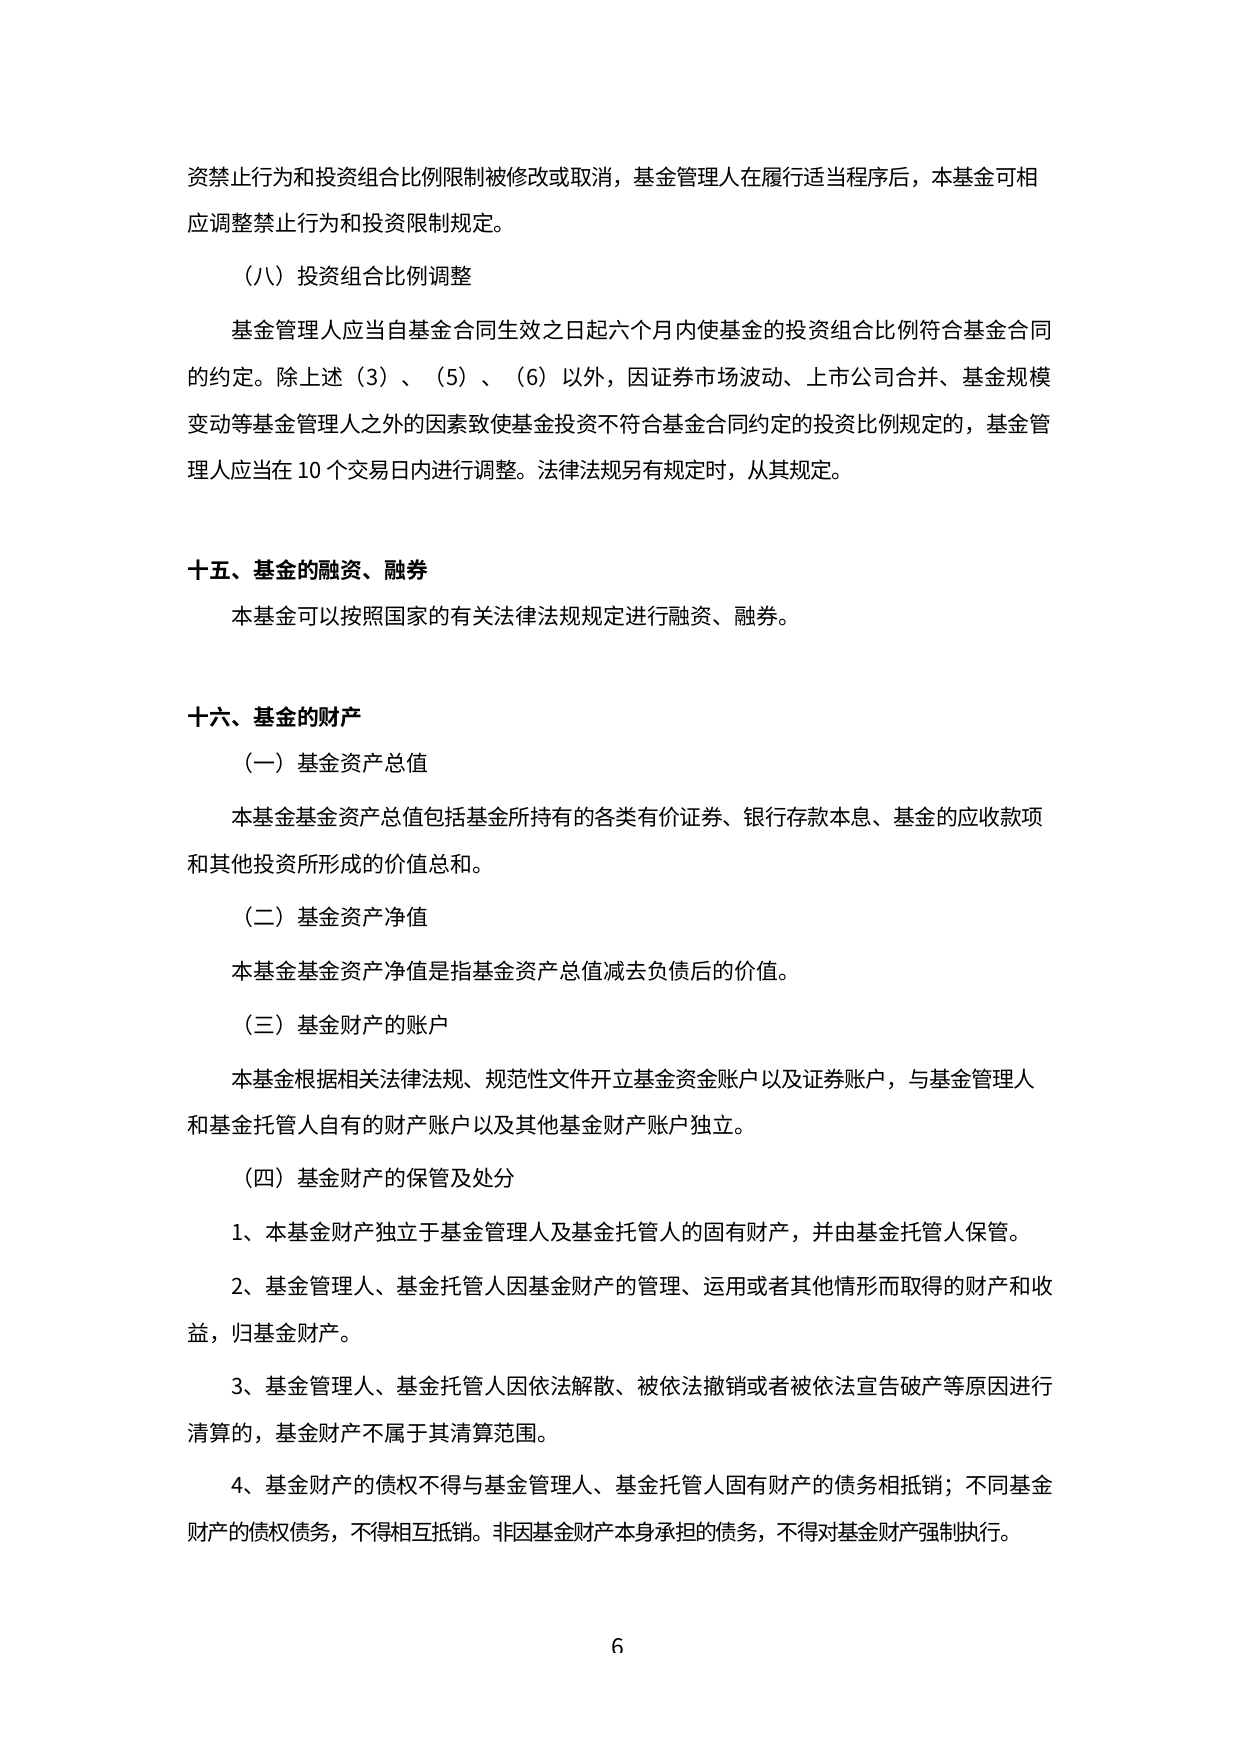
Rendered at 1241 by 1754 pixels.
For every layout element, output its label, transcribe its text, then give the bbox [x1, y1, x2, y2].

subtitle 十六、基金的财产 [187, 699, 1088, 731]
text 本基金根据相关法律法规、规范性文件开立基金资金账户以及证券账户，与基金管理人和基金托管人自有的财产账户以及其他基金财产账户独立。 [187, 1062, 1053, 1140]
text （四）基金财产的保管及处分 [231, 1161, 1088, 1193]
text （八）投资组合比例调整 [231, 259, 1088, 291]
text （二）基金资产净值 [231, 900, 1088, 931]
text （一）基金资产总值 [231, 746, 1088, 778]
text 2、基金管理人、基金托管人因基金财产的管理、运用或者其他情形而取得的财产和收益，归基金财产。 [187, 1269, 1053, 1348]
text 本基金基金资产净值是指基金资产总值减去负债后的价值。 [231, 954, 1088, 985]
text （三）基金财产的账户 [231, 1008, 1088, 1039]
text 资禁止行为和投资组合比例限制被修改或取消，基金管理人在履行适当程序后，本基金可相应调整禁止行为和投资限制规定。 [187, 159, 1053, 238]
text 4、基金财产的债权不得与基金管理人、基金托管人固有财产的债务相抵销；不同基金财产的债权债务，不得相互抵销。非因基金财产本身承担的债务，不得对基金财产强制执行。 [187, 1468, 1064, 1547]
text 本基金基金资产总值包括基金所持有的各类有价证券、银行存款本息、基金的应收款项和其他投资所形成的价值总和。 [187, 800, 1053, 878]
subtitle 十五、基金的融资、融券 [187, 553, 1088, 584]
text 3、基金管理人、基金托管人因依法解散、被依法撤销或者被依法宣告破产等原因进行清算的，基金财产不属于其清算范围。 [187, 1369, 1053, 1447]
text 1、本基金财产独立于基金管理人及基金托管人的固有财产，并由基金托管人保管。 [231, 1215, 1088, 1247]
text 本基金可以按照国家的有关法律法规规定进行融资、融券。 [231, 599, 1088, 631]
text 基金管理人应当自基金合同生效之日起六个月内使基金的投资组合比例符合基金合同的约定。除上述（3）、（5）、（6）以外，因证券市场波动、上市公司合并、基金规模变动等基金管理人之外的因素致使基金投资不符合基金合同约定的投资比例规定的，基金管理人应当在 10 个交易日内进行调整。法律法规另有规定时，从其规定。 [187, 313, 1053, 485]
